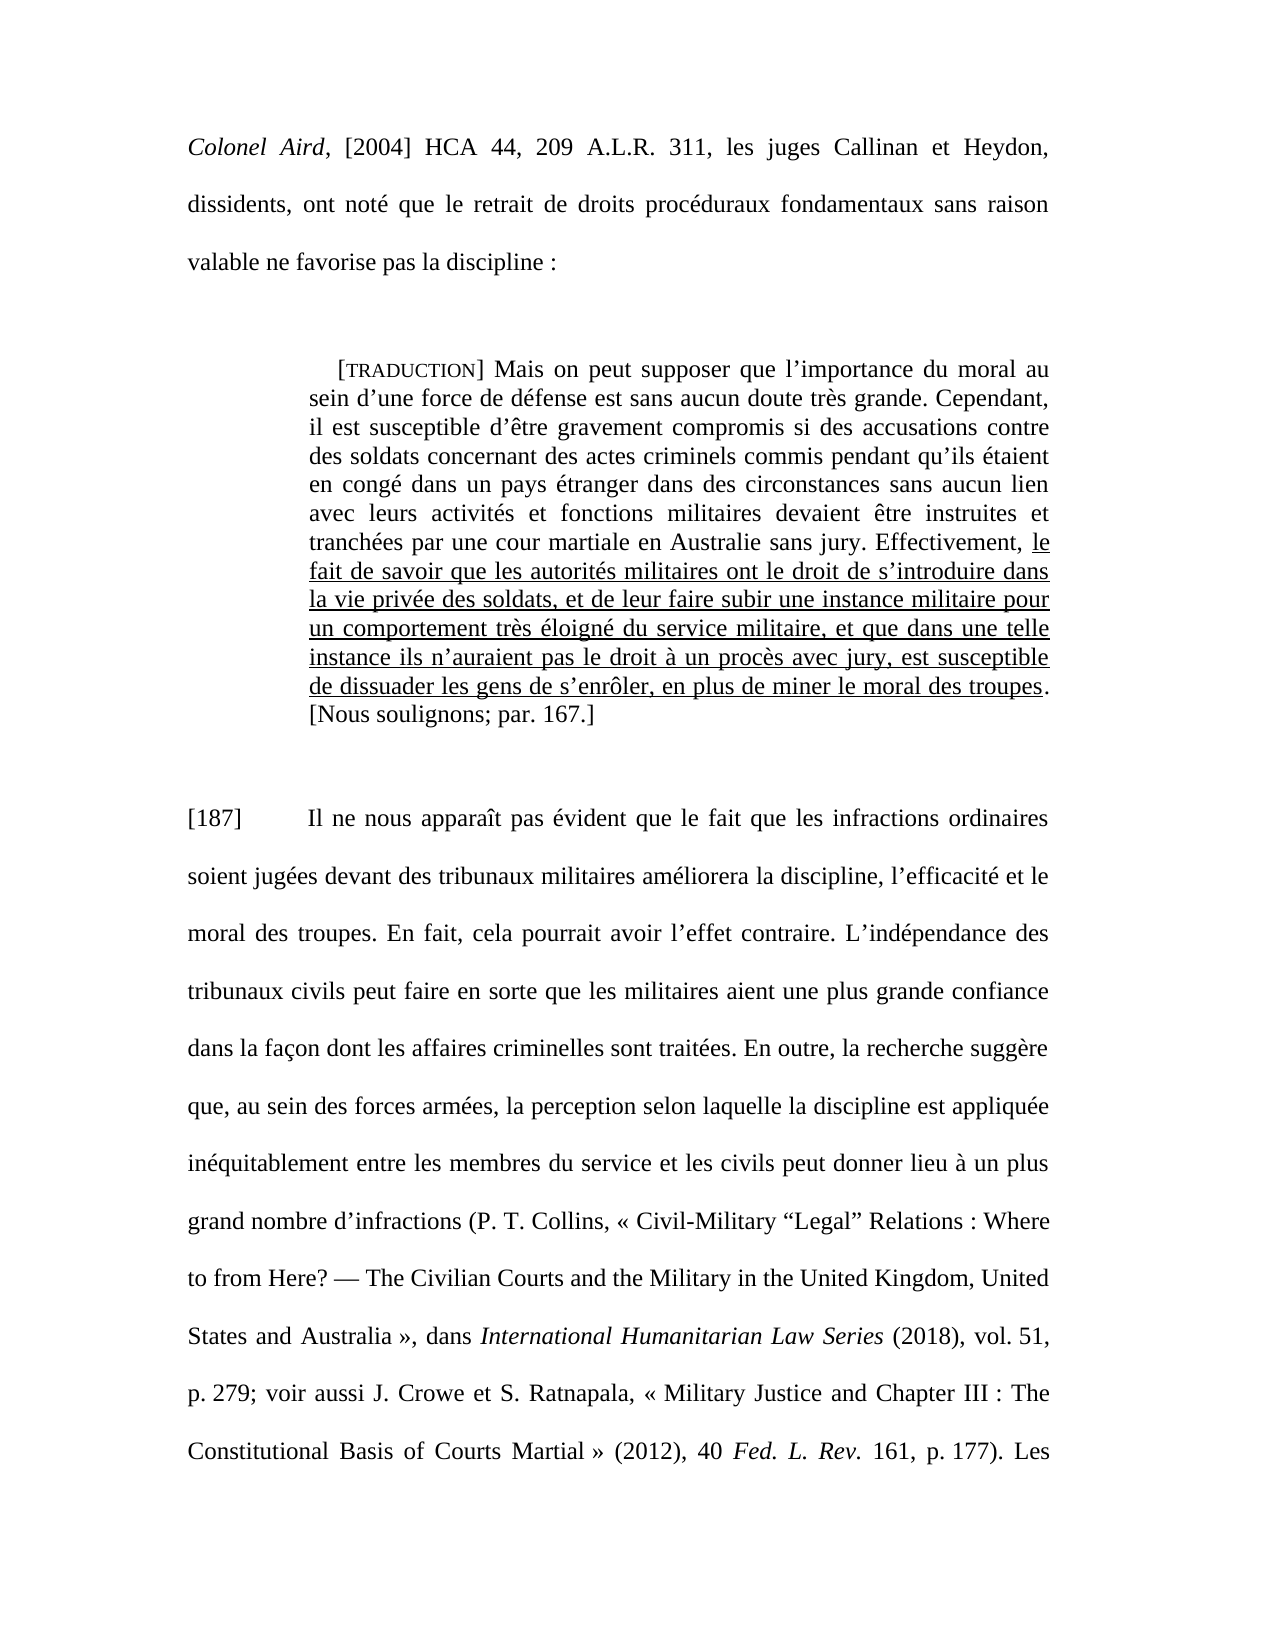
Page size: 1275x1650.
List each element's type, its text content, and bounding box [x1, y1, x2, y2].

list [traduction] Mais on peut supposer que l’importance du moral au sein d’une force de défense est sans aucun doute très grande. Cependant, il est susceptible d’être gravement compromis si des accusations contre des soldats concernant des actes criminels commis pendant qu’ils étaient en congé dans un pays étranger dans des circonstances sans aucun lien avec leurs activités et fonctions militaires devaient être instruites et tranchées par une cour martiale en Australie sans jury. Effectivement, le fait de savoir que les autorités militaires ont le droit de s’introduire dans la vie privée des soldats, et de leur faire subir une instance militaire pour un comportement très éloigné du service militaire, et que dans une telle instance ils n’auraient pas le droit à un procès avec jury, est susceptible de dissuader les gens de s’enrôler, en plus de miner le moral des troupes. [Nous soulignons; par. 167.] [309, 354, 1050, 581]
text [187, 132, 1050, 276]
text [187, 803, 1050, 1464]
